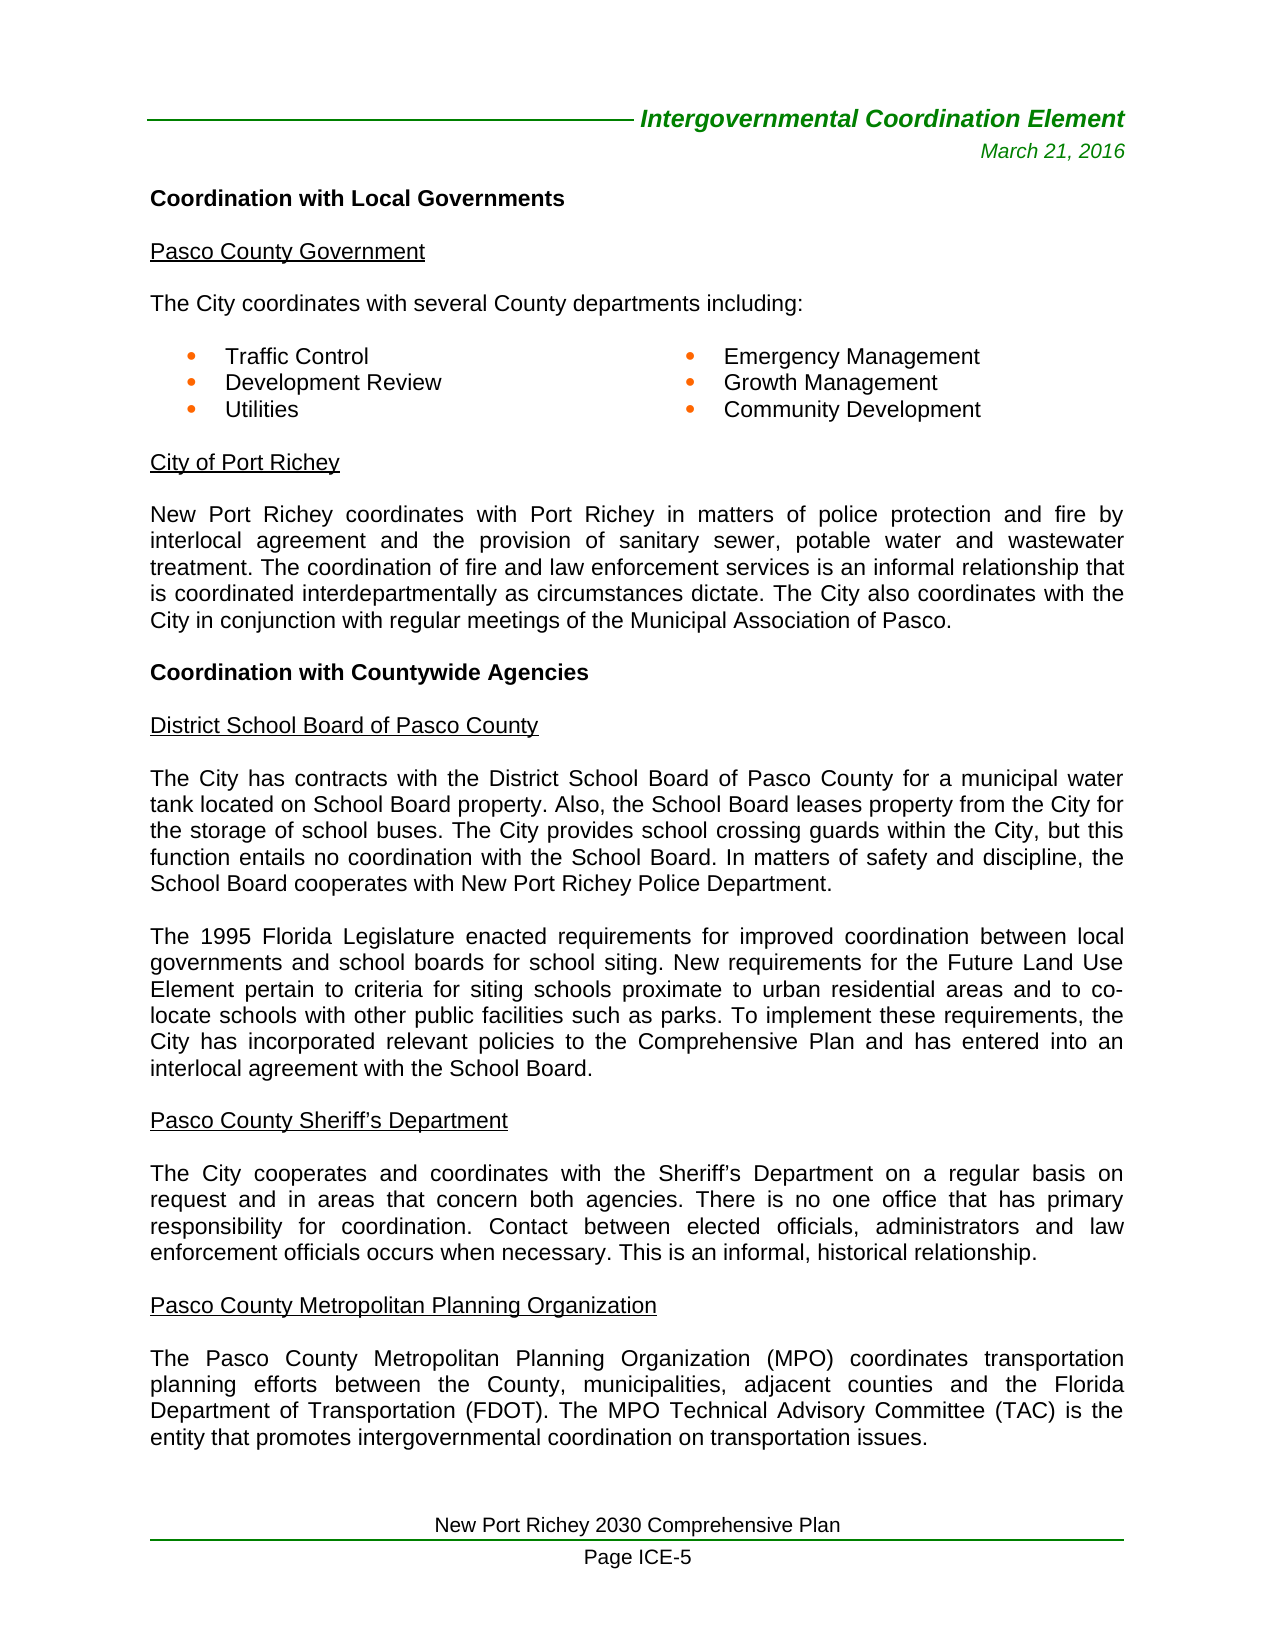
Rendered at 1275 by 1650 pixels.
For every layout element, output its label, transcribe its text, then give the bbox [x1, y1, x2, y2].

table_header Traffic Control Development Review Utilities [139, 343, 637, 422]
table_header Emergency Management Growth Management Community Development [638, 343, 1136, 422]
subtitle Board of [150, 712, 1125, 738]
subtitle Sheriff’s Department [150, 1107, 1125, 1134]
subtitle Coordination with Countywide Agencies [150, 659, 1125, 686]
text The City cooperates and coordinates with the Sheriff’s Department on a regular basis on request and in areas that concern both agencies. There is no one office that has primary responsibility for coordination. Contact between elected officials, administrators and law enforcement officials occurs when necessary. This is an informal, historical relationship. [150, 1160, 1125, 1265]
subtitle City of Richey [150, 448, 1125, 475]
text The 1995 Florida Legislature enacted requirements for improved coordination between local governments and school boards for school siting. New requirements for the Future Land Use Element pertain to criteria for siting schools proximate to urban residential areas and to co-locate schools with other public facilities such as parks. To implement these requirements, the City has incorporated relevant policies to the Comprehensive Plan and has entered into an interlocal agreement with the School Board. [150, 923, 1125, 1081]
text The City coordinates with several County departments including: [150, 290, 1125, 317]
text New Port Richey coordinates with Port Richey in matters of police protection and fire by interlocal agreement and the provision of sanitary sewer, potable water and wastewater treatment. The coordination of fire and law enforcement services is an informal relationship that is coordinated interdepartmentally as circumstances dictate. The City also coordinates with the City in conjunction with regular meetings of the Municipal Association of Pasco. [150, 501, 1125, 633]
text The Pasco County Metropolitan Planning Organization (MPO) coordinates transportation planning efforts between the County, municipalities, adjacent counties and the Florida Department of Transportation (FDOT). The MPO Technical Advisory Committee (TAC) is the entity that promotes intergovernmental coordination on transportation issues. [150, 1344, 1125, 1450]
subtitle Planning Organization [150, 1292, 1125, 1318]
subtitle Coordination with Local Governments [150, 185, 1125, 211]
subtitle Government [150, 238, 1125, 264]
text The City has contracts with the District School Board of Pasco County for a municipal water tank located on School Board property. Also, the School Board leases property from the City for the storage of school buses. The City provides school crossing guards within the City, but this function entails no coordination with the School Board. In matters of safety and discipline, the School Board cooperates with New Port Richey Police Department. [150, 765, 1125, 896]
